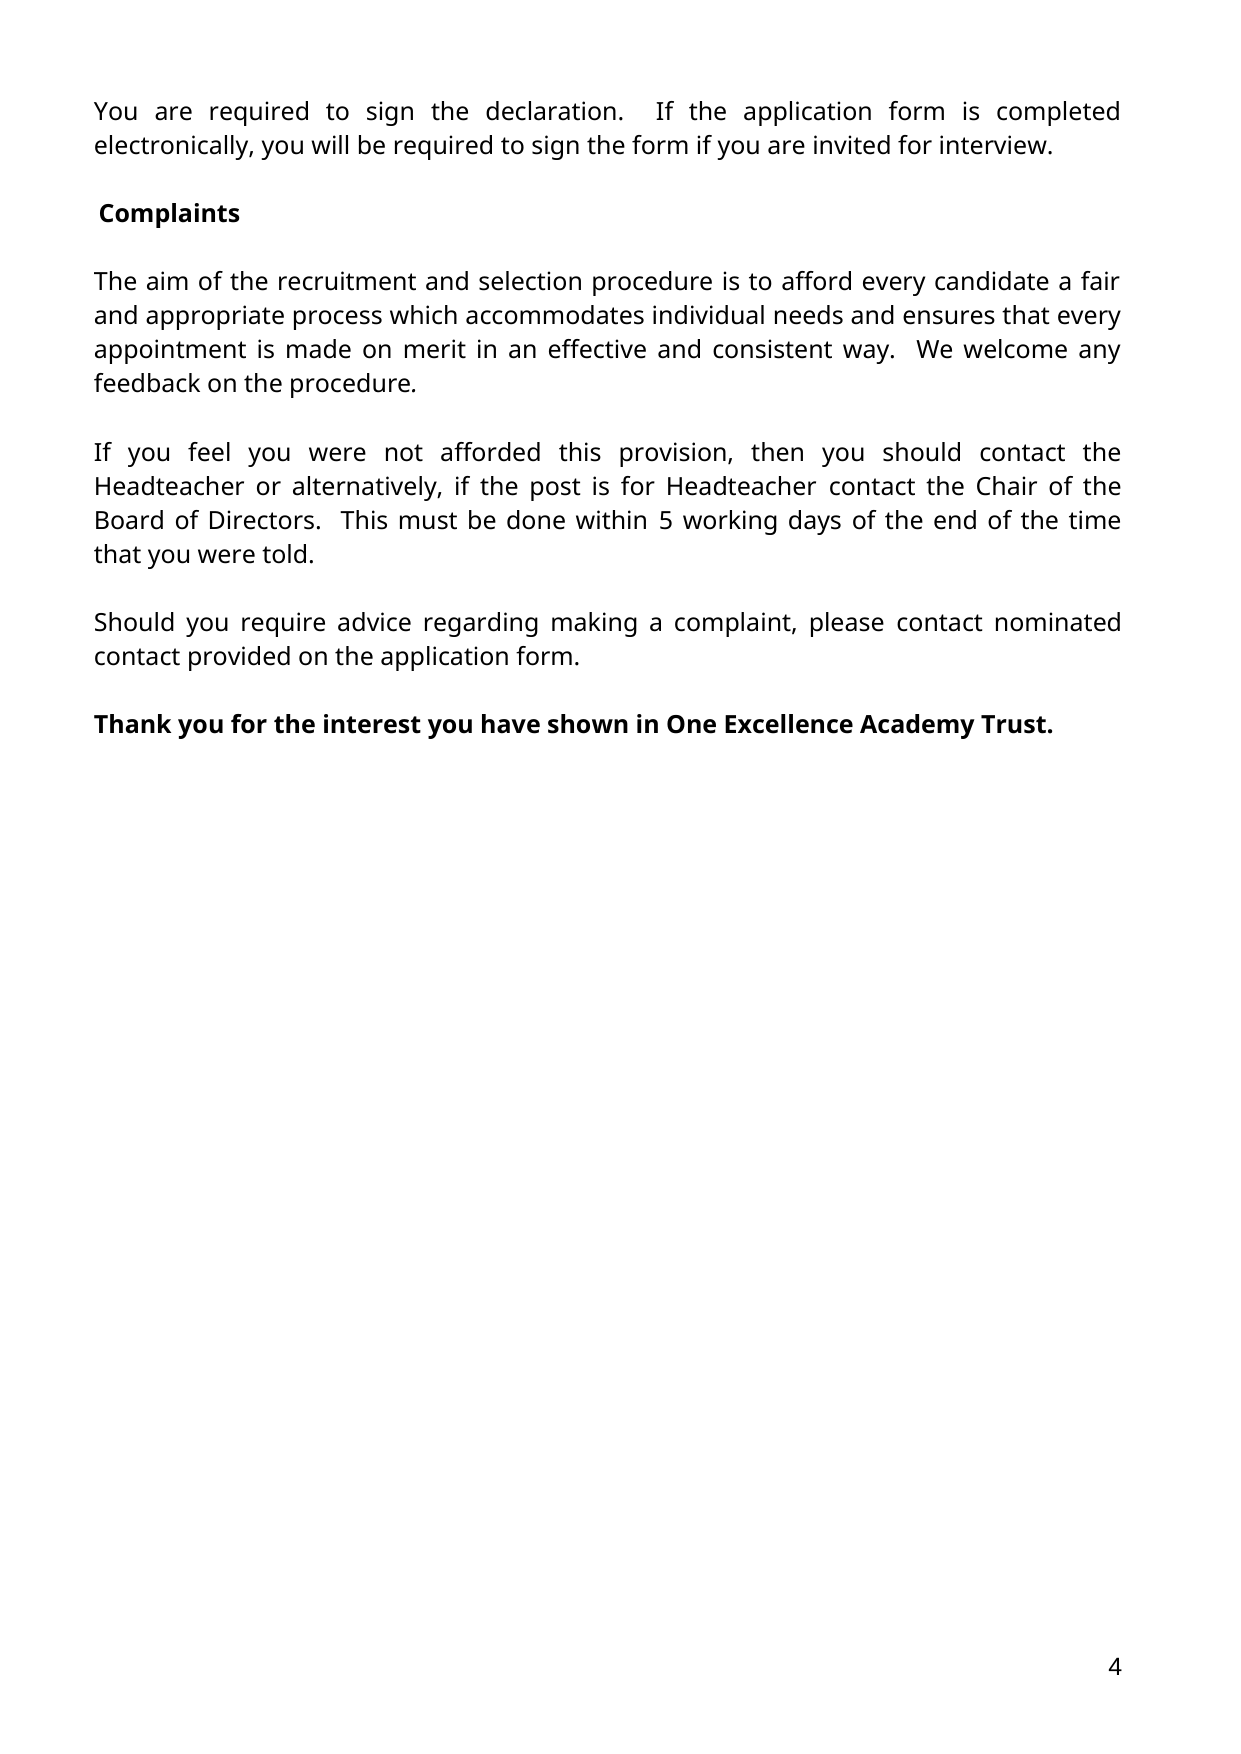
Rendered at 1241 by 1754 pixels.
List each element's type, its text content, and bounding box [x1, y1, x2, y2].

text If you feel you were not afforded this provision, then you should contact the Headteacher or alternatively, if the post is for Headteacher contact the Chair of the Board of Directors. This must be done within 5 working days of the end of the time that you were told. [94, 434, 1122, 571]
text Complaints [79, 196, 1122, 230]
text Should you require advice regarding making a complaint, please contact nominated contact provided on the application form. [94, 604, 1122, 673]
text Thank you for the interest you have shown in One Excellence Academy Trust. [94, 707, 1122, 741]
text The aim of the recruitment and selection procedure is to afford every candidate a fair and appropriate process which accommodates individual needs and ensures that every appointment is made on merit in an effective and consistent way. We welcome any feedback on the procedure. [94, 264, 1122, 400]
text You are required to sign the declaration. If the application form is completed electronically, you will be required to sign the form if you are invited for interview. [94, 94, 1122, 162]
